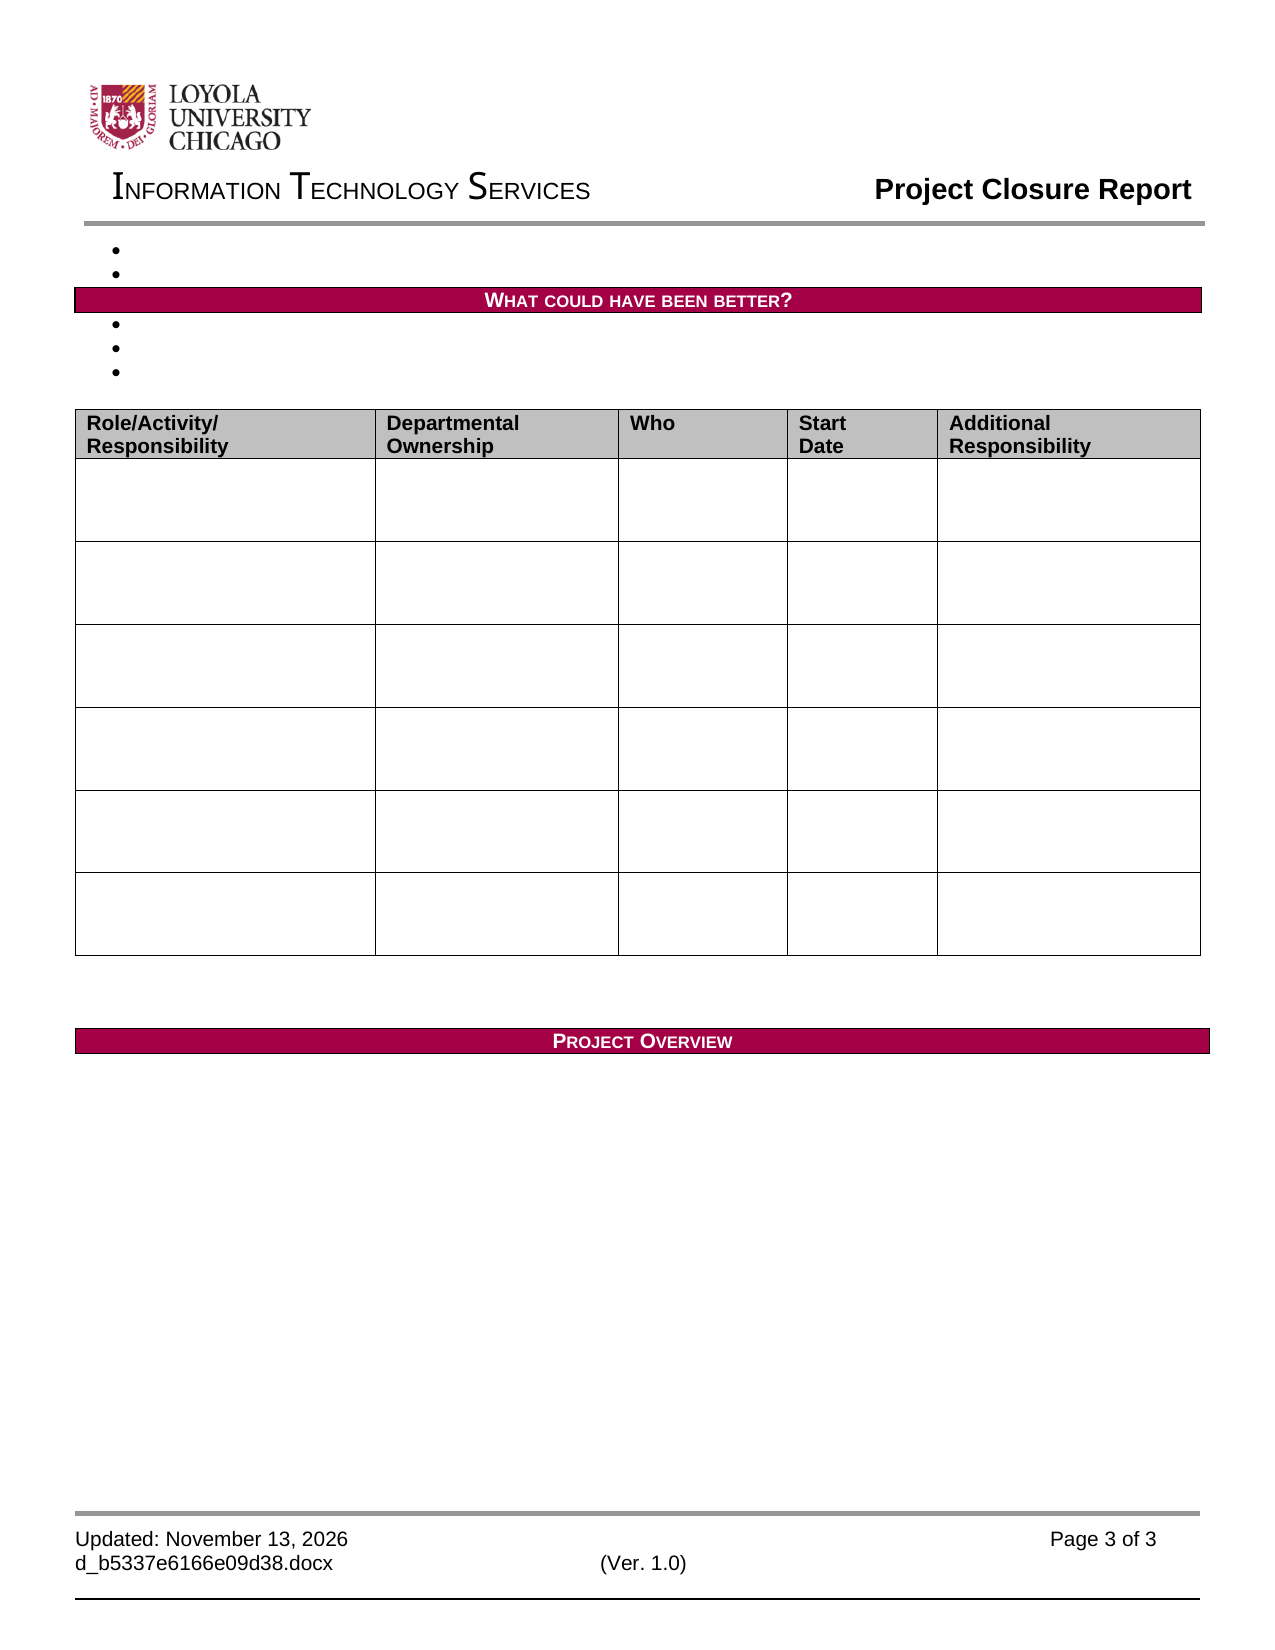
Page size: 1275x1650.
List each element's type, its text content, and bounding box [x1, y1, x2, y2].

table_cell [619, 542, 787, 624]
table_cell [376, 873, 618, 955]
table_cell [376, 625, 618, 707]
table_cell [938, 625, 1200, 707]
table_cell [938, 459, 1200, 541]
table_cell [76, 873, 375, 955]
table_header Role/Activity/ Responsibility [76, 410, 375, 458]
table_header Start Date [788, 410, 937, 458]
table_cell [788, 708, 937, 789]
table_header Project Overview [76, 1029, 1209, 1053]
table_cell [619, 791, 787, 872]
table_header Additional Responsibility [938, 410, 1200, 458]
table_cell [938, 791, 1200, 872]
table_header What could have been better? [76, 288, 1201, 312]
table_cell [619, 708, 787, 789]
table_cell [619, 459, 787, 541]
table_cell [376, 708, 618, 789]
table_cell [619, 873, 787, 955]
table_cell [788, 873, 937, 955]
table_cell [788, 625, 937, 707]
table_cell [788, 542, 937, 624]
table_cell [76, 625, 375, 707]
table_cell [376, 459, 618, 541]
table_cell [376, 542, 618, 624]
table_cell [938, 542, 1200, 624]
table_header Departmental Ownership [376, 410, 618, 458]
picture [75, 74, 394, 159]
table_cell [788, 459, 937, 541]
table_cell [938, 708, 1200, 789]
table_cell [76, 791, 375, 872]
table_cell [938, 873, 1200, 955]
table_header Who [619, 410, 787, 458]
table_cell [76, 459, 375, 541]
table_cell [619, 625, 787, 707]
table_cell [76, 708, 375, 789]
table_cell [788, 791, 937, 872]
table_cell [376, 791, 618, 872]
table_cell [76, 542, 375, 624]
